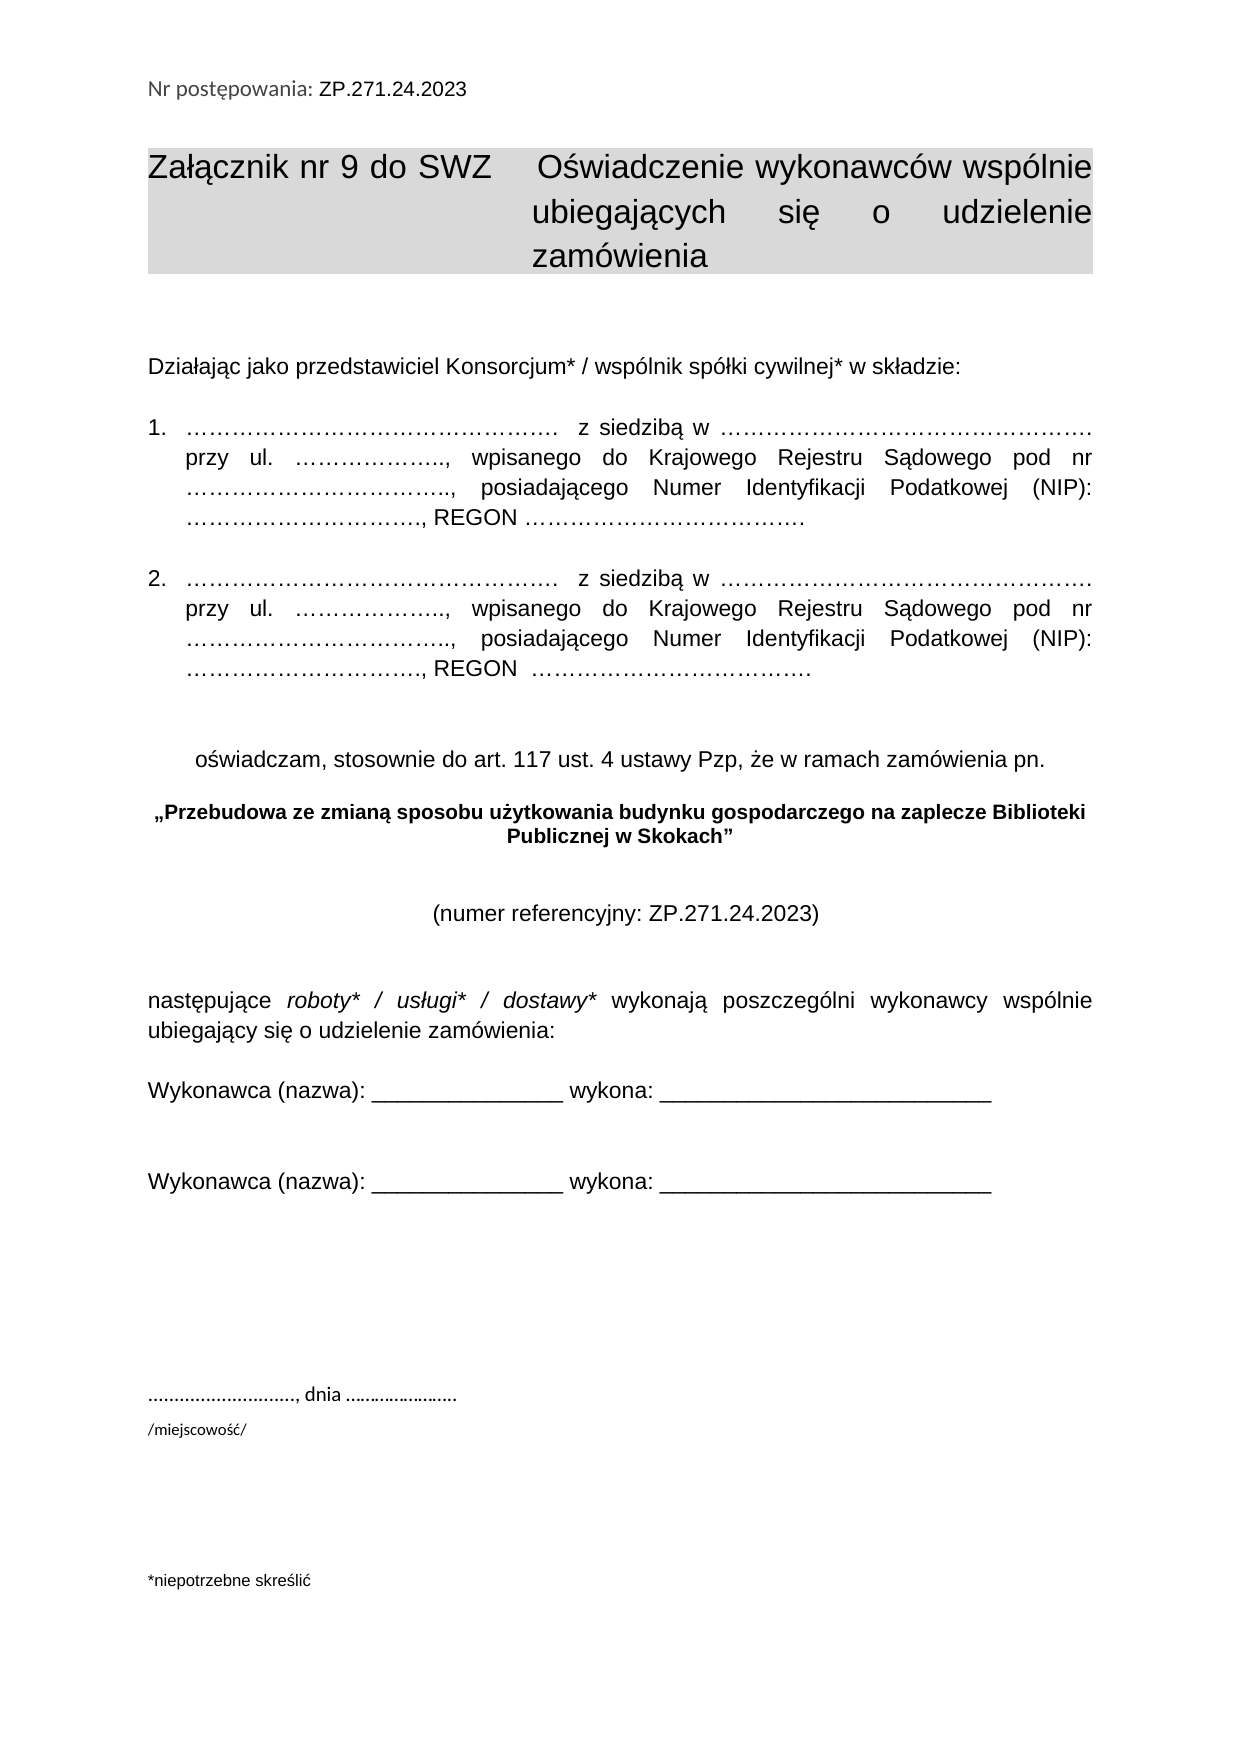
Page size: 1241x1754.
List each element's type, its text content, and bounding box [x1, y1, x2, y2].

text następujące roboty* / usługi* / dostawy* wykonają poszczególni wykonawcy wspólnie ubiegający się o udzielenie zamówienia: [148, 987, 1093, 1043]
text ............................, dnia ………………….. [148, 1381, 1196, 1406]
list …………………………………………. z siedzibą w …………………………………………. przy ul. ……………….., wpisanego do Krajowego Rejestru Sądowego pod nr …………………………….., posiadającego Numer Identyfikacji Podatkowej (NIP): …………………………., REGON ………………………………. [148, 564, 1093, 681]
list …………………………………………. z siedzibą w …………………………………………. przy ul. ……………….., wpisanego do Krajowego Rejestru Sądowego pod nr …………………………….., posiadającego Numer Identyfikacji Podatkowej (NIP): …………………………., REGON ………………………………. [148, 413, 1093, 530]
text /miejscowość/ [148, 1419, 1196, 1439]
text (numer referencyjny: ZP.271.24.2023) [148, 900, 1093, 926]
text Wykonawca (nazwa): _______________ wykona: __________________________ [148, 1168, 1093, 1194]
text Załącznik nr 9 do SWZ Oświadczenie wykonawców wspólnie ubiegających się o udzielenie zamówienia [148, 148, 1093, 274]
text oświadczam, stosownie do art. 117 ust. 4 ustawy Pzp, że w ramach zamówienia pn. [148, 746, 1093, 772]
text Działając jako przedstawiciel Konsorcjum* / wspólnik spółki cywilnej* w składzie: [148, 353, 1093, 379]
text *niepotrzebne skreślić [148, 1570, 1093, 1589]
text Wykonawca (nazwa): _______________ wykona: __________________________ [148, 1077, 1093, 1104]
text „Przebudowa ze zmianą sposobu użytkowania budynku gospodarczego na zaplecze Biblioteki Publicznej w Skokach” [148, 800, 1093, 848]
